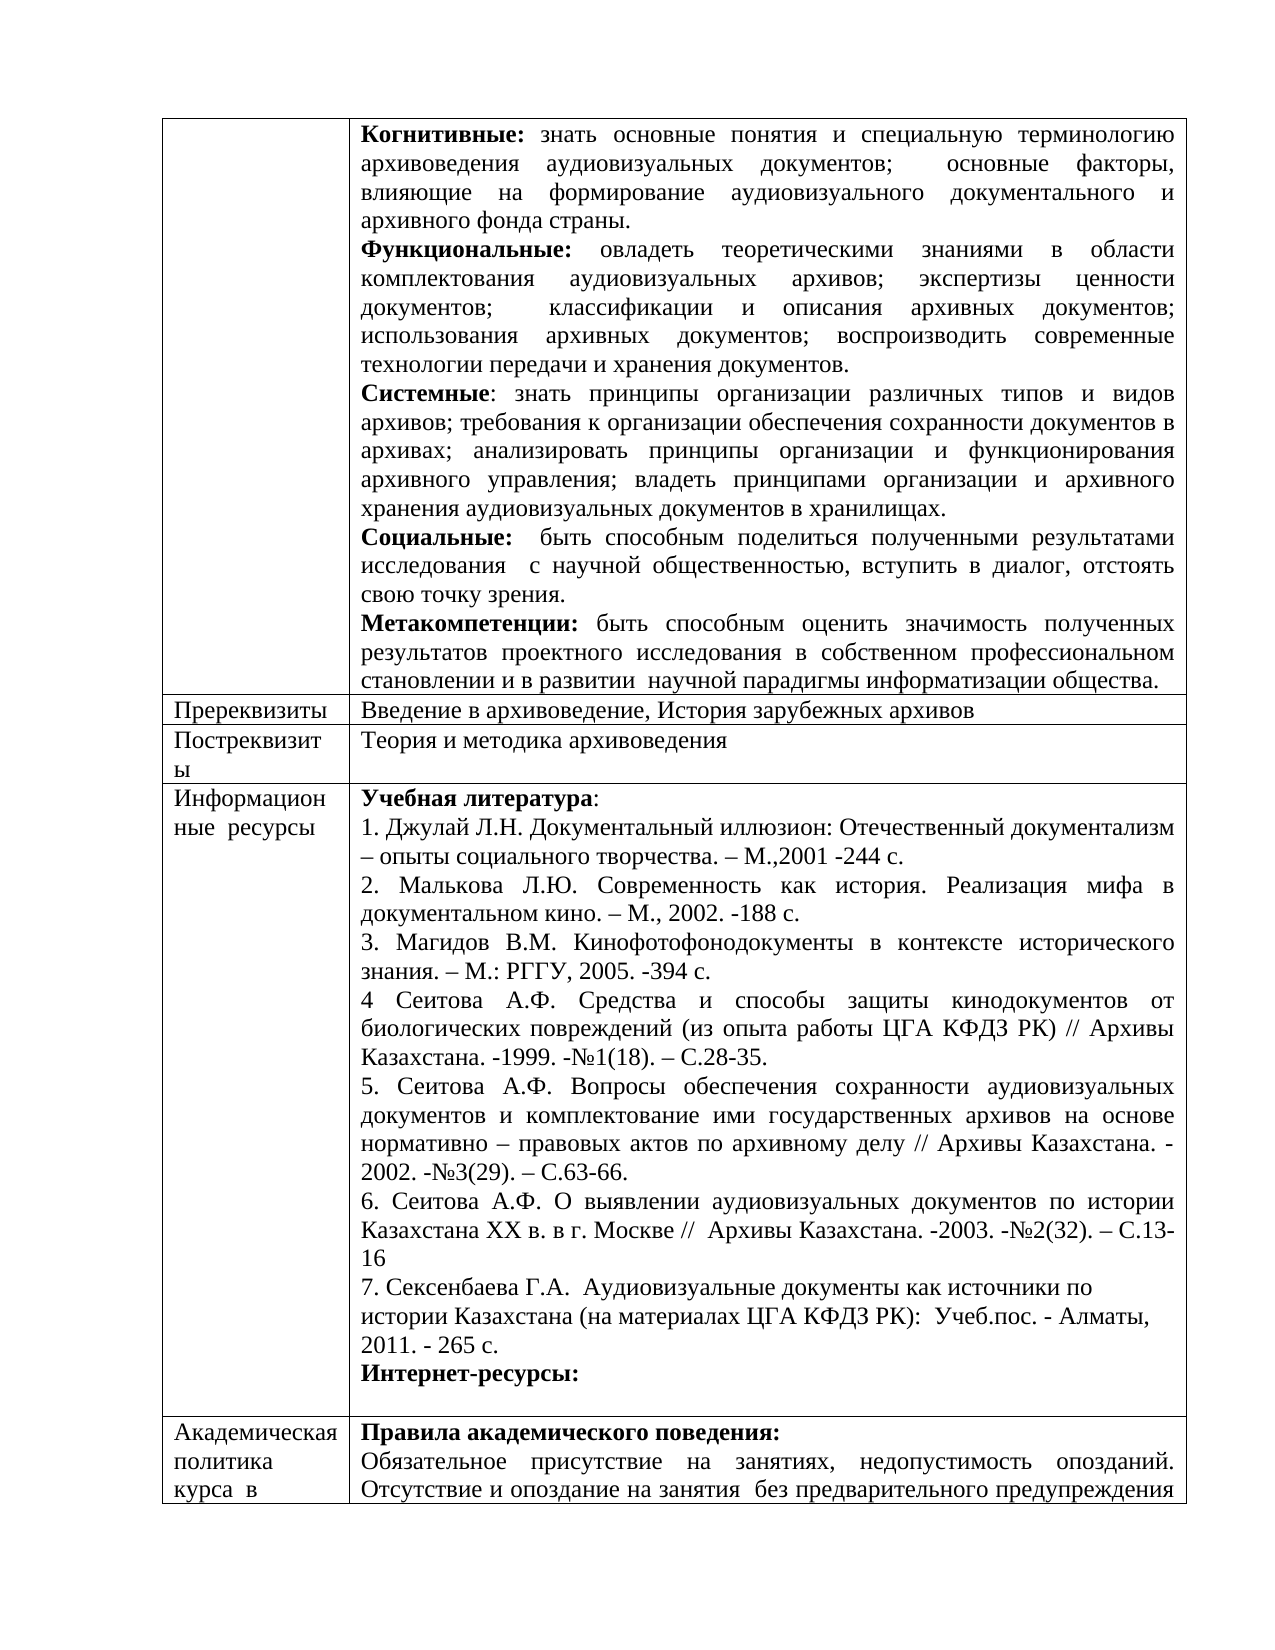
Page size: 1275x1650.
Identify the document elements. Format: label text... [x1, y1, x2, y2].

table_cell Учебная литература: 1. Джулай Л.Н. Документальный иллюзион: Отечественный документализм – опыты социального творчества. – М.,2001 -244 с. 2. Малькова Л.Ю. Современность как история. Реализация мифа в документальном кино. – М., 2002. -188 с. 3. Магидов В.М. Кинофотофонодокументы в контексте исторического знания. – М.: РГГУ, 2005. -394 с. 4 Сеитова А.Ф. Средства и способы защиты кинодокументов от биологических повреждений (из опыта работы ЦГА КФДЗ РК) // Архивы Казахстана. -1999. -№1(18). – С.28-35. 5. Сеитова А.Ф. Вопросы обеспечения сохранности аудиовизуальных документов и комплектование ими государственных архивов на основе нормативно – правовых актов по архивному делу // Архивы Казахстана. -2002. -№3(29). – С.63-66. 6. Сеитова А.Ф. О выявлении аудиовизуальных документов по истории Казахстана ХХ в. в г. Москве // Архивы Казахстана. -2003. -№2(32). – С.13-16 7. Сексенбаева Г.А. Аудиовизуальные документы как источники по истории Казахстана (на материалах ЦГА КФДЗ РК): Учеб.пос. - Алматы, 2011. - 265 с. Интернет-ресурсы: [350, 784, 1186, 1416]
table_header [350, 119, 1186, 694]
table_cell Введение в архивоведение, История зарубежных архивов [350, 695, 1186, 724]
table_cell Постреквизиты [163, 725, 349, 782]
table_cell Информационные ресурсы [163, 784, 349, 1416]
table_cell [163, 1417, 349, 1503]
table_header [163, 119, 349, 694]
table_cell Теория и методика архивоведения [350, 725, 1186, 782]
table_cell Пререквизиты [163, 695, 349, 724]
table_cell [350, 1417, 1186, 1503]
